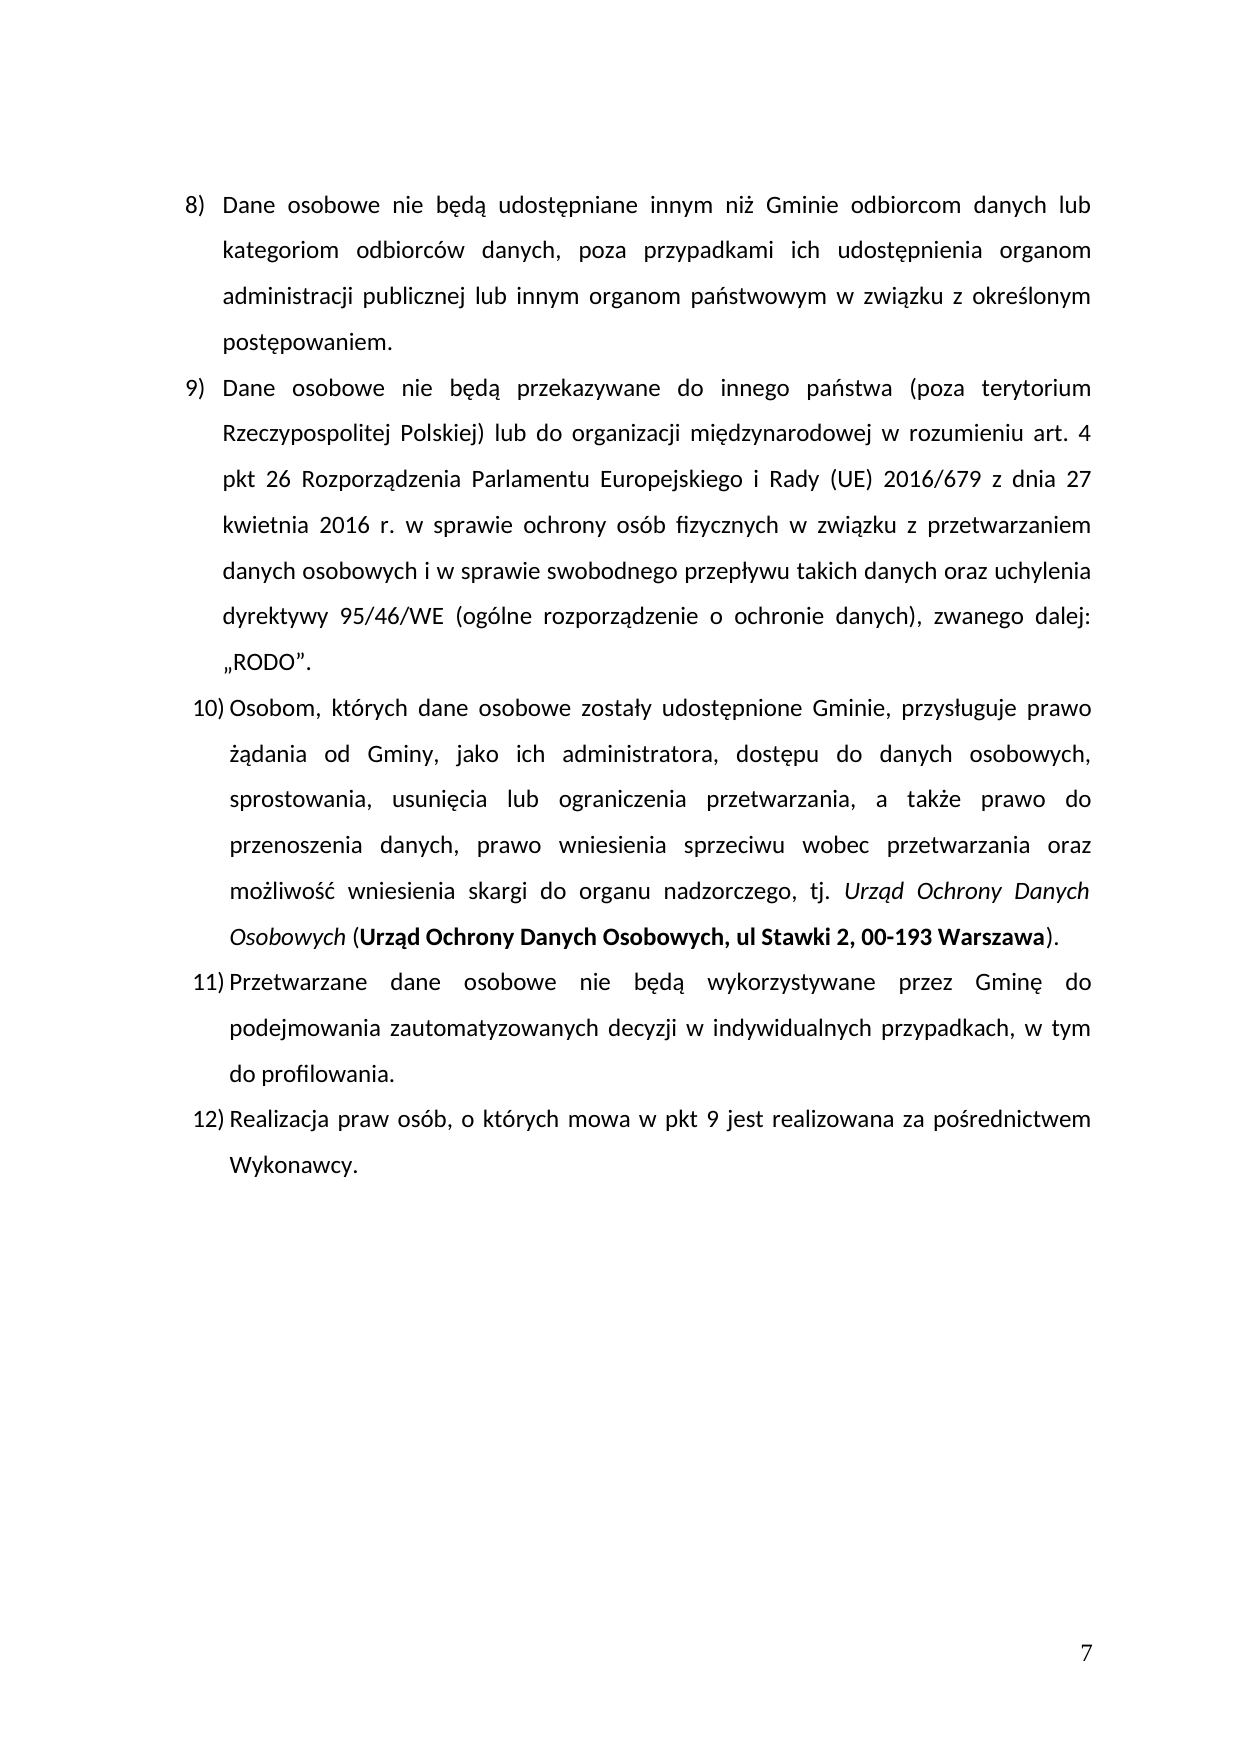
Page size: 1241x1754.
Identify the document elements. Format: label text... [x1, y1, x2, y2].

list Dane osobowe nie będą przekazywane do innego państwa (poza terytorium Rzeczypospolitej Polskiej) lub do organizacji międzynarodowej w rozumieniu art. 4 pkt 26 Rozporządzenia Parlamentu Europejskiego i Rady (UE) 2016/679 z dnia 27 kwietnia 2016 r. w sprawie ochrony osób fizycznych w związku z przetwarzaniem danych osobowych i w sprawie swobodnego przepływu takich danych oraz uchylenia dyrektywy 95/46/WE (ogólne rozporządzenie o ochronie danych), zwanego dalej: „RODO”. [185, 372, 1092, 677]
list Dane osobowe nie będą udostępniane innym niż Gminie odbiorcom danych lub kategoriom odbiorców danych, poza przypadkami ich udostępnienia organom administracji publicznej lub innym organom państwowym w związku z określonym postępowaniem. [185, 189, 1092, 357]
list Realizacja praw osób, o których mowa w pkt 9 jest realizowana za pośrednictwem Wykonawcy. [192, 1103, 1092, 1180]
list Osobom, których dane osobowe zostały udostępnione Gminie, przysługuje prawo żądania od Gminy, jako ich administratora, dostępu do danych osobowych, sprostowania, usunięcia lub ograniczenia przetwarzania, a także prawo do przenoszenia danych, prawo wniesienia sprzeciwu wobec przetwarzania oraz możliwość wniesienia skargi do organu nadzorczego, tj. Urząd Ochrony Danych Osobowych (Urząd Ochrony Danych Osobowych, ul Stawki 2, 00-193 Warszawa). [192, 692, 1092, 951]
list Przetwarzane dane osobowe nie będą wykorzystywane przez Gminę do podejmowania zautomatyzowanych decyzji w indywidualnych przypadkach, w tym do profilowania. [192, 966, 1092, 1088]
